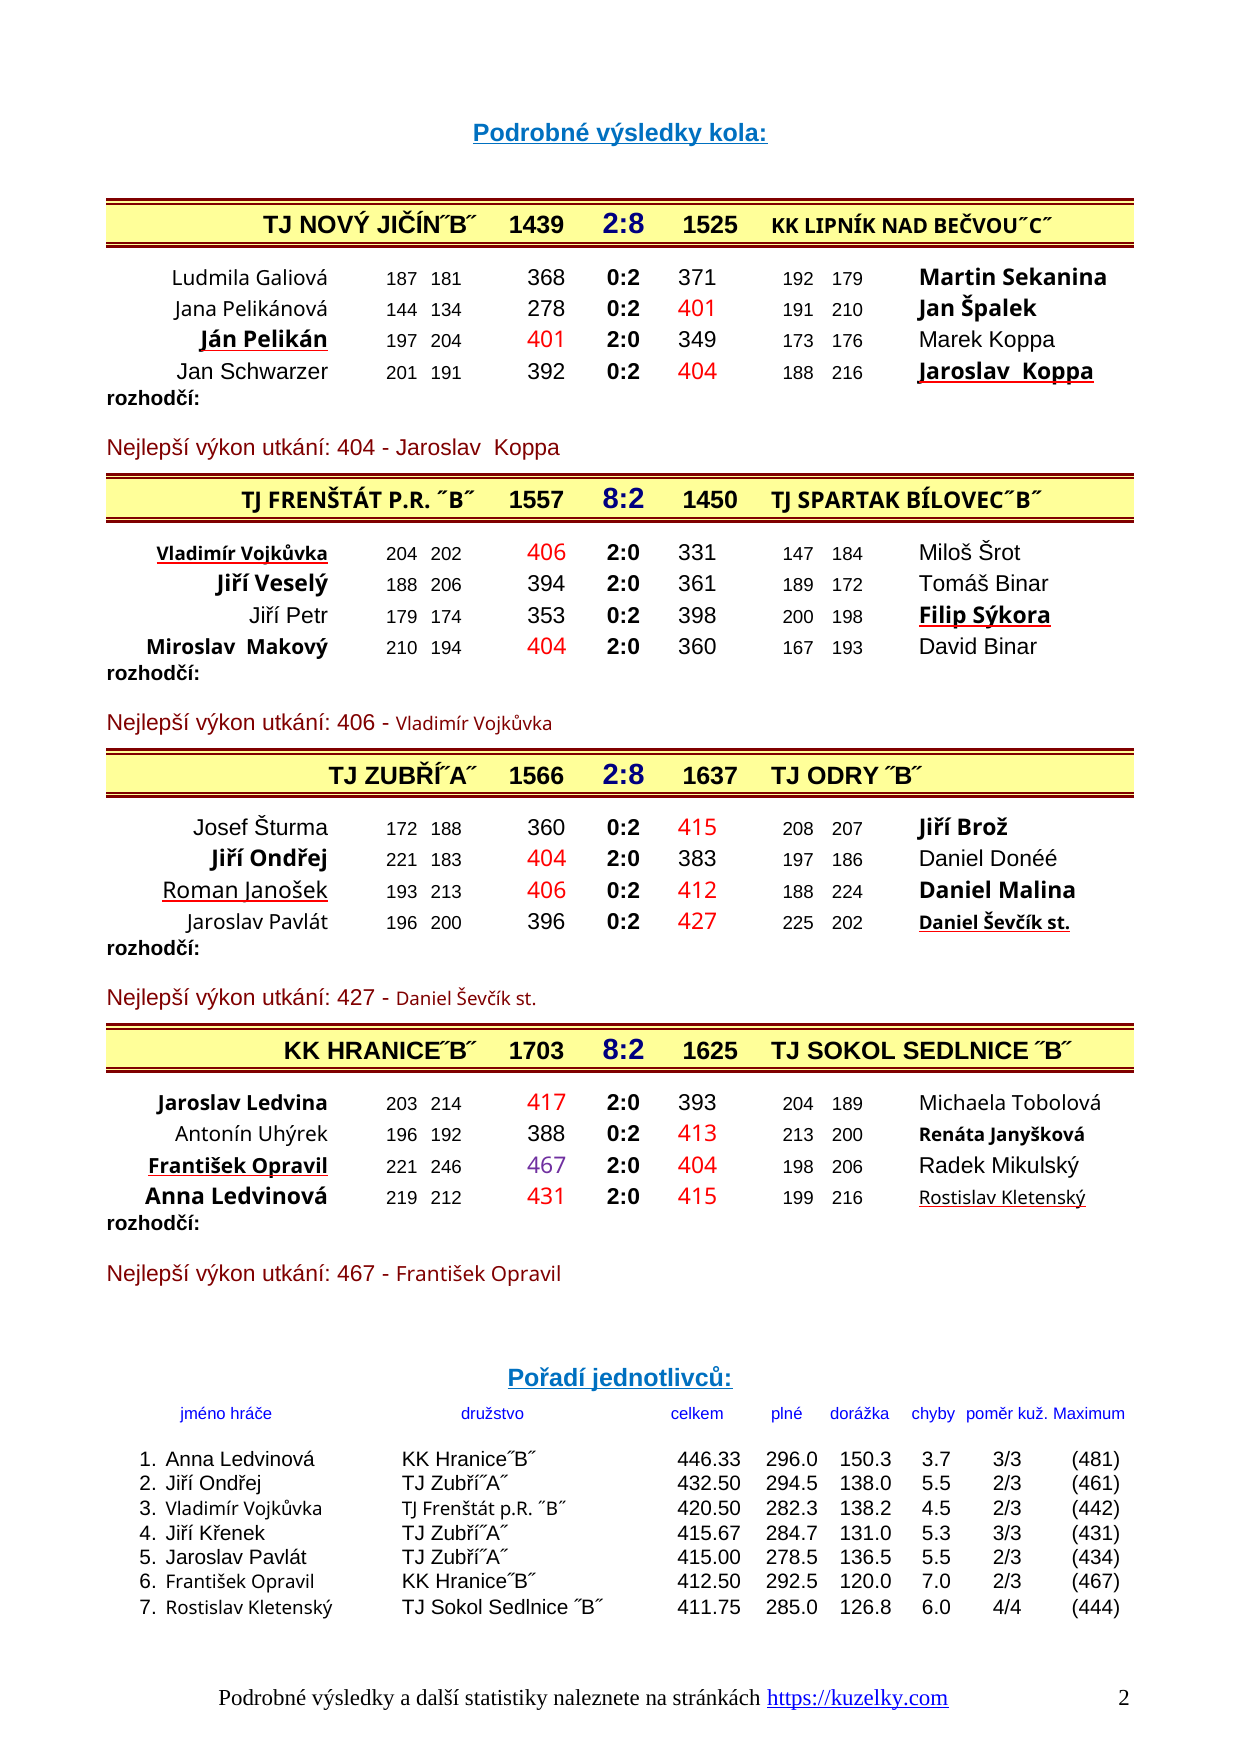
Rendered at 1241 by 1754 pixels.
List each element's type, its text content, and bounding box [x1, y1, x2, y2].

text TJ Zubří˝A˝ 1566 2:8 1637 TJ Odry ˝B˝ [106, 755, 1134, 792]
text Antonín Uhýrek 196 192 388 0:2 413 213 200 Renáta Janyšková [106, 1117, 1134, 1148]
text rozhodčí: [106, 386, 1134, 410]
text Nejlepší výkon utkání: 406 - Vladimír Vojkůvka [106, 709, 1134, 736]
text 6. František Opravil KK Hranice˝B˝ 412.50 292.5 120.0 7.0 2/3 (467) [106, 1568, 1134, 1594]
text Anna Ledvinová 219 212 431 2:0 415 199 216 Rostislav Kletenský [106, 1180, 1134, 1211]
text Jaroslav Ledvina 203 214 417 2:0 393 204 189 Michaela Tobolová [106, 1086, 1134, 1117]
text rozhodčí: [106, 936, 1134, 960]
text Miroslav Makový 210 194 404 2:0 360 167 193 David Binar [106, 630, 1134, 661]
text rozhodčí: [106, 1211, 1134, 1235]
text 1. Anna Ledvinová KK Hranice˝B˝ 446.33 296.0 150.3 3.7 3/3 (481) [106, 1447, 1134, 1471]
text TJ Nový Jičín˝B˝ 1439 2:8 1525 KK Lipník nad Bečvou˝C˝ [106, 205, 1134, 242]
text Josef Šturma 172 188 360 0:2 415 208 207 Jiří Brož [106, 811, 1134, 842]
text 7. Rostislav Kletenský TJ Sokol Sedlnice ˝B˝ 411.75 285.0 126.8 6.0 4/4 (444) [106, 1594, 1134, 1619]
text Vladimír Vojkůvka 204 202 406 2:0 331 147 184 Miloš Šrot [106, 536, 1134, 567]
text 2. Jiří Ondřej TJ Zubří˝A˝ 432.50 294.5 138.0 5.5 2/3 (461) [106, 1471, 1134, 1495]
text jméno hráče družstvo celkem plné dorážka chyby poměr kuž. Maximum [106, 1404, 1134, 1423]
text Ján Pelikán 197 204 401 2:0 349 173 176 Marek Koppa [106, 323, 1134, 355]
text 5. Jaroslav Pavlát TJ Zubří˝A˝ 415.00 278.5 136.5 5.5 2/3 (434) [106, 1544, 1134, 1568]
text Pořadí jednotlivců: [94, 1363, 1145, 1391]
text František Opravil 221 246 467 2:0 404 198 206 Radek Mikulský [106, 1148, 1134, 1180]
text Jaroslav Pavlát 196 200 396 0:2 427 225 202 Daniel Ševčík st. [106, 905, 1134, 936]
text rozhodčí: [106, 661, 1134, 685]
text 4. Jiří Křenek TJ Zubří˝A˝ 415.67 284.7 131.0 5.3 3/3 (431) [106, 1521, 1134, 1544]
text Jana Pelikánová 144 134 278 0:2 401 191 210 Jan Špalek [106, 292, 1134, 323]
text Podrobné výsledky kola: [94, 118, 1145, 147]
text TJ Frenštát p.R. ˝B˝ 1557 8:2 1450 TJ Spartak Bílovec˝B˝ [106, 479, 1134, 517]
text Jiří Ondřej 221 183 404 2:0 383 197 186 Daniel Donéé [106, 842, 1134, 873]
text Jiří Petr 179 174 353 0:2 398 200 198 Filip Sýkora [106, 598, 1134, 630]
text Jan Schwarzer 201 191 392 0:2 404 188 216 Jaroslav Koppa [106, 355, 1134, 386]
text Ludmila Galiová 187 181 368 0:2 371 192 179 Martin Sekanina [106, 261, 1134, 292]
text KK Hranice˝B˝ 1703 8:2 1625 TJ Sokol Sedlnice ˝B˝ [106, 1030, 1134, 1067]
text Jiří Veselý 188 206 394 2:0 361 189 172 Tomáš Binar [106, 567, 1134, 598]
text 3. Vladimír Vojkůvka TJ Frenštát p.R. ˝B˝ 420.50 282.3 138.2 4.5 2/3 (442) [106, 1495, 1134, 1521]
text Nejlepší výkon utkání: 404 - Jaroslav Koppa [106, 434, 1134, 460]
text Nejlepší výkon utkání: 427 - Daniel Ševčík st. [106, 984, 1134, 1011]
text Nejlepší výkon utkání: 467 - František Opravil [106, 1259, 1134, 1287]
text Roman Janošek 193 213 406 0:2 412 188 224 Daniel Malina [106, 873, 1134, 905]
